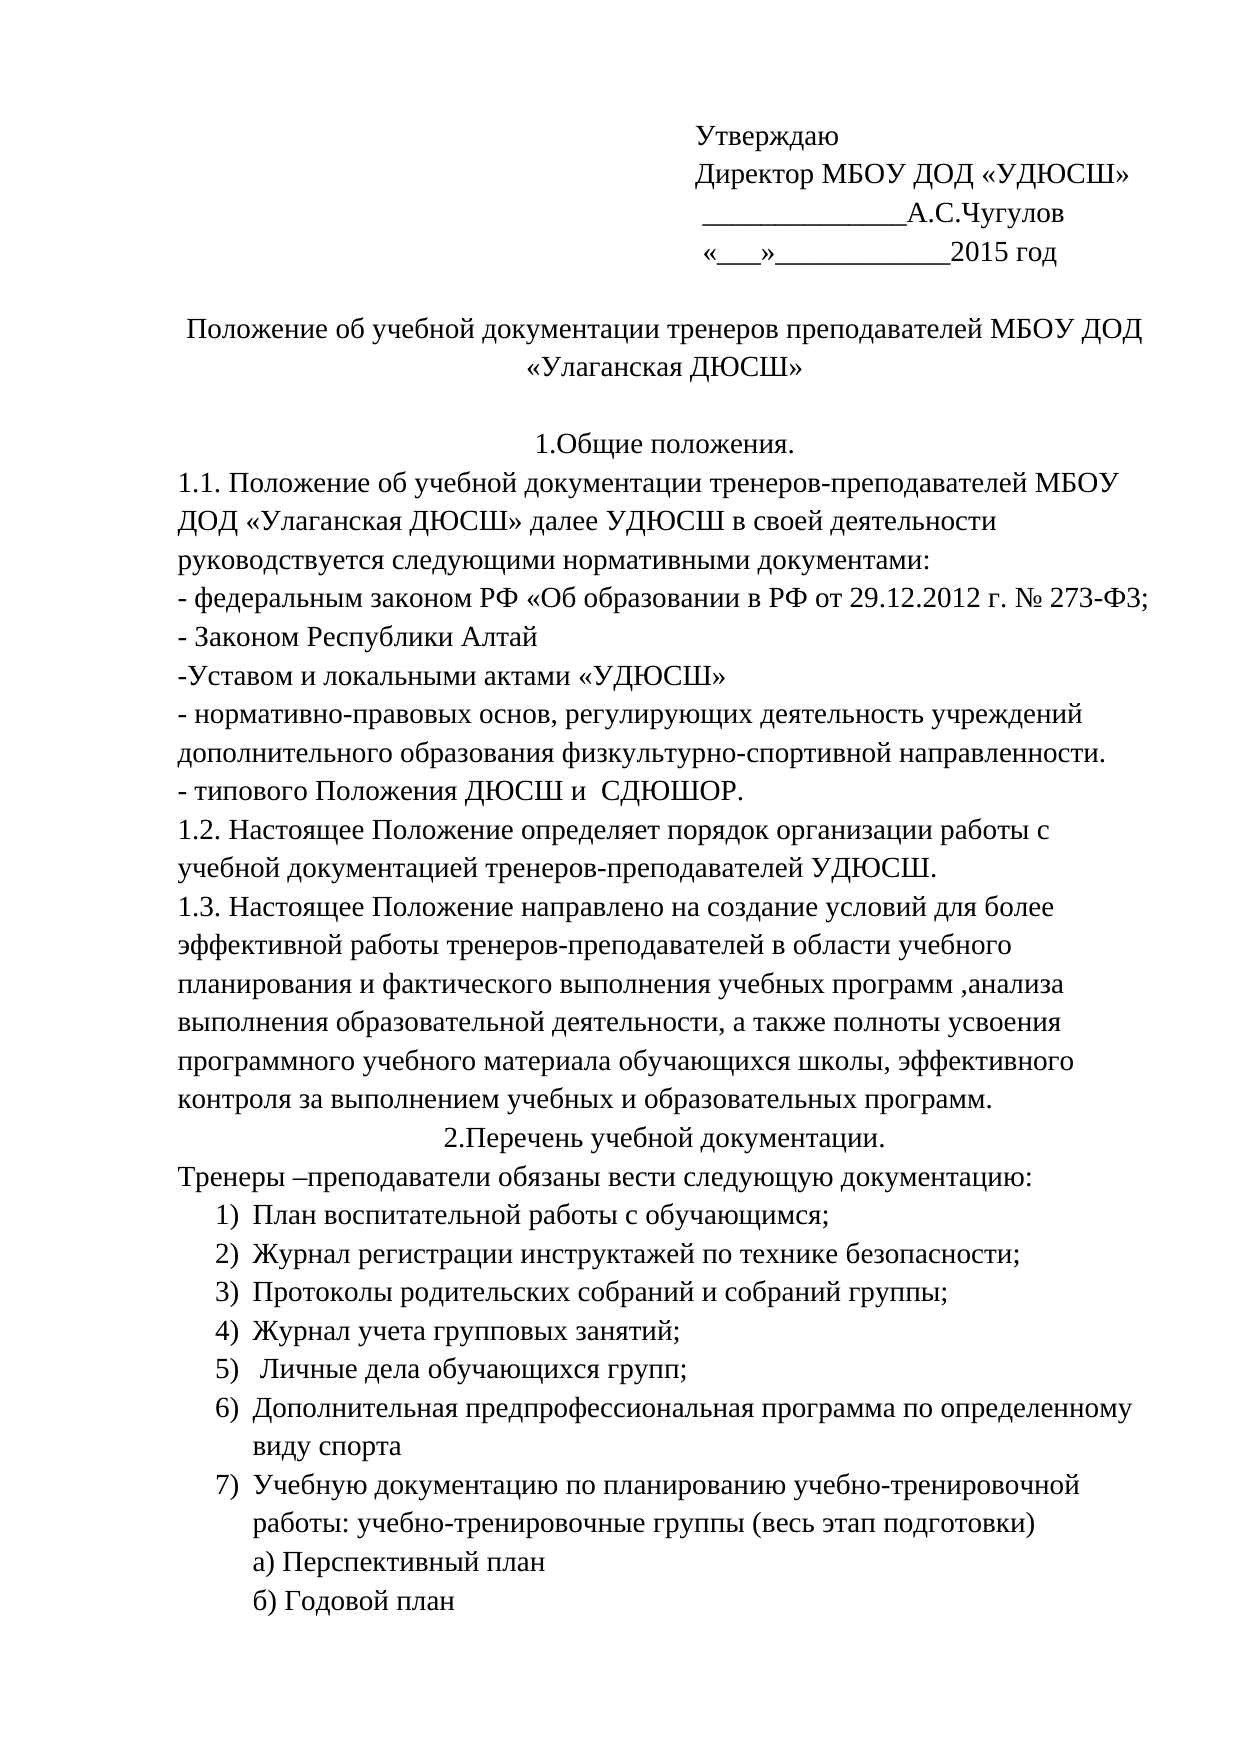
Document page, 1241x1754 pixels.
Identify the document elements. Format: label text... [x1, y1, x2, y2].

text ______________А.С.Чугулов [177, 195, 1152, 229]
list а) Перспективный план [252, 1544, 1152, 1578]
text 1.Общие положения. [177, 426, 1152, 460]
list Журнал регистрации инструктажей по технике безопасности; [215, 1236, 1152, 1269]
text - Законом Республики Алтай [177, 619, 1152, 653]
list Дополнительная предпрофессиональная программа по определенному виду спорта [215, 1390, 1152, 1462]
list Личные дела обучающихся групп; [215, 1351, 1152, 1385]
text 1.2. Настоящее Положение определяет порядок организации работы с учебной документацией тренеров-преподавателей УДЮСШ. [177, 812, 1152, 884]
text 2.Перечень учебной документации. [177, 1120, 1152, 1154]
list Журнал учета групповых занятий; [215, 1313, 1152, 1346]
list б) Годовой план [252, 1583, 1152, 1616]
list Протоколы родительских собраний и собраний группы; [215, 1274, 1152, 1308]
text - федеральным законом РФ «Об образовании в РФ от 29.12.2012 г. № 273-Ф3; [177, 581, 1152, 614]
text «___»____________2015 год [177, 234, 1152, 267]
list Учебную документацию по планированию учебно-тренировочной работы: учебно-тренировочные группы (весь этап подготовки) [215, 1467, 1152, 1539]
text Директор МБОУ ДОД «УДЮСШ» [177, 157, 1152, 190]
text Утверждаю [177, 118, 1152, 152]
text 1.3. Настоящее Положение направлено на создание условий для более эффективной работы тренеров-преподавателей в области учебного планирования и фактического выполнения учебных программ ,анализа выполнения образовательной деятельности, а также полноты усвоения программного учебного материала обучающихся школы, эффективного контроля за выполнением учебных и образовательных программ. [177, 889, 1152, 1115]
text Тренеры –преподаватели обязаны вести следующую документацию: [177, 1159, 1152, 1192]
text - нормативно-правовых основ, регулирующих деятельность учреждений дополнительного образования физкультурно-спортивной направленности. [177, 696, 1152, 768]
text -Уставом и локальными актами «УДЮСШ» [177, 658, 1152, 691]
text - типового Положения ДЮСШ и СДЮШОР. [177, 773, 1152, 807]
text 1.1. Положение об учебной документации тренеров-преподавателей МБОУ ДОД «Улаганская ДЮСШ» далее УДЮСШ в своей деятельности руководствуется следующими нормативными документами: [177, 465, 1152, 576]
text Положение об учебной документации тренеров преподавателей МБОУ ДОД «Улаганская ДЮСШ» [177, 311, 1152, 383]
list План воспитательной работы с обучающимся; [215, 1197, 1152, 1231]
